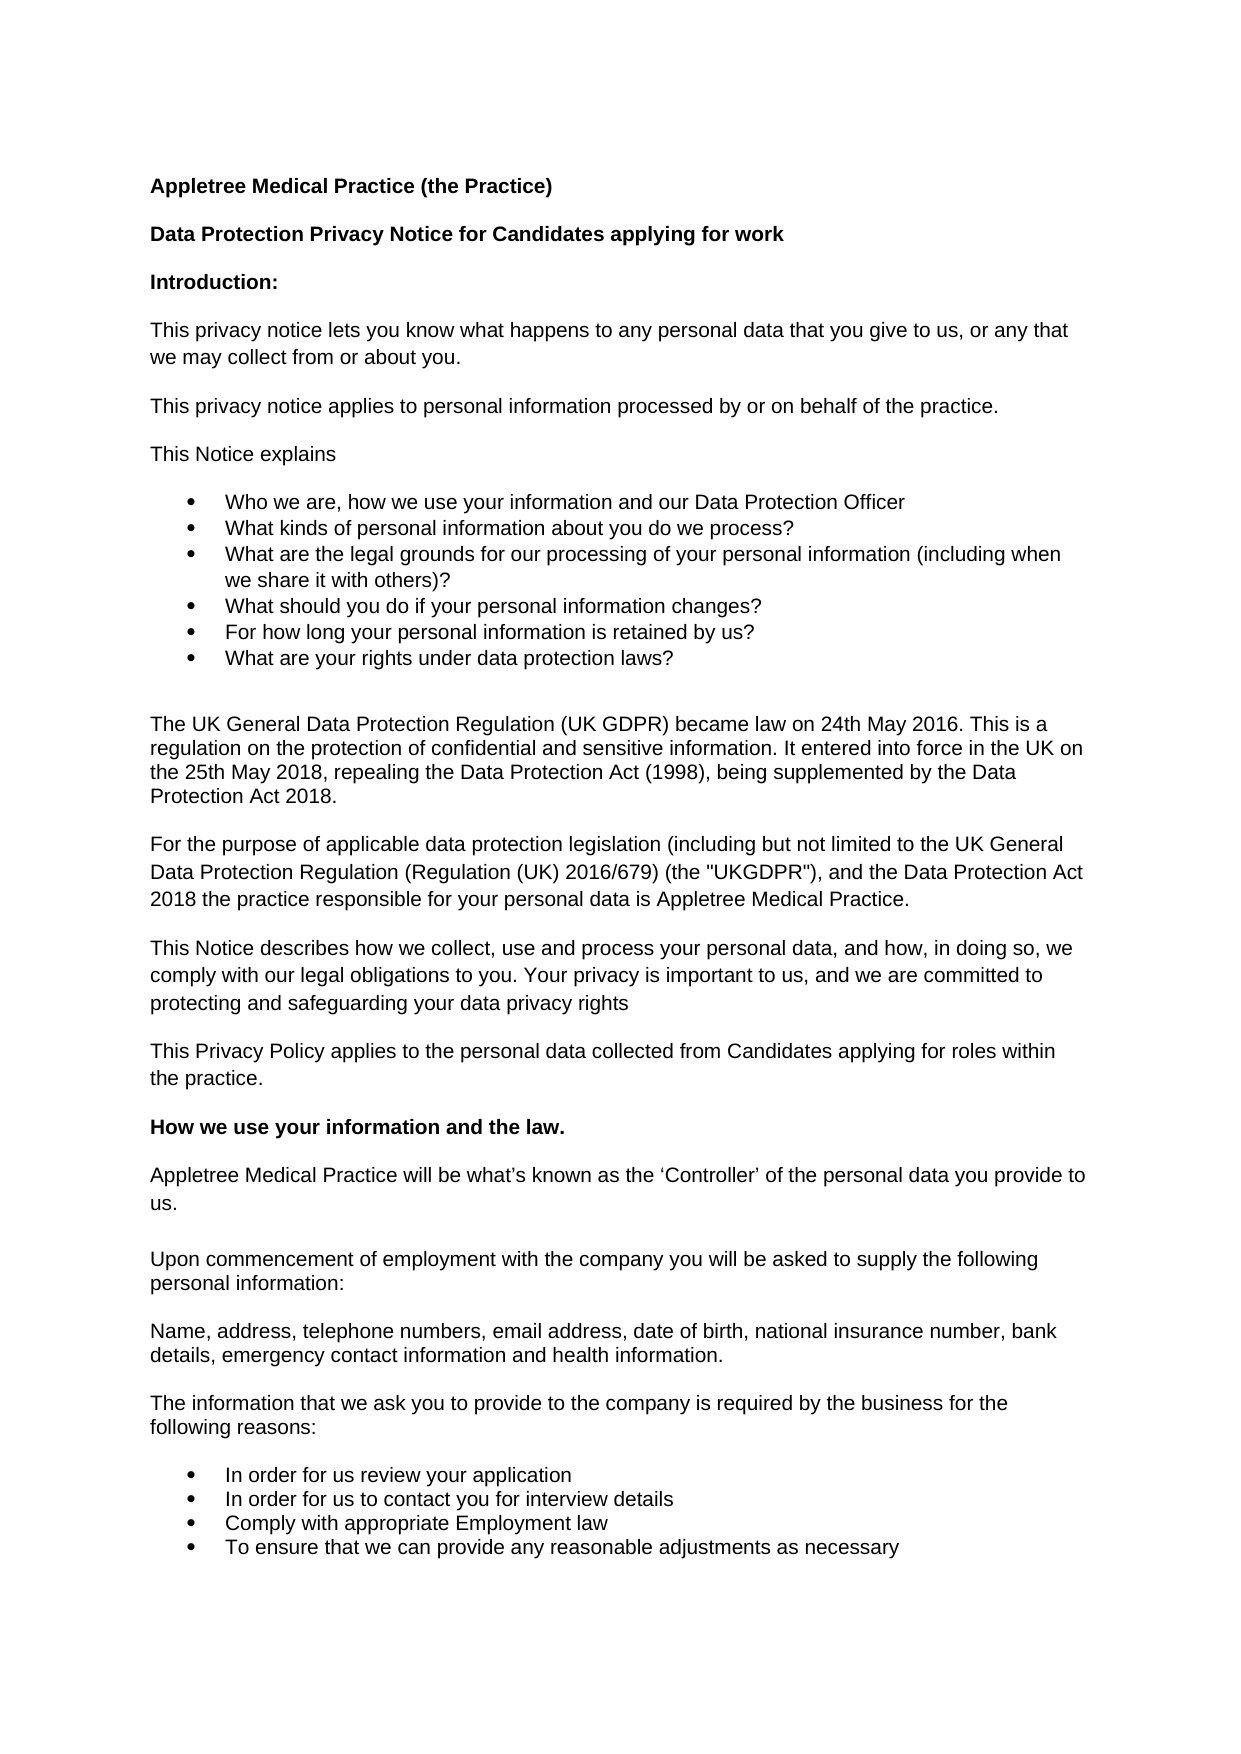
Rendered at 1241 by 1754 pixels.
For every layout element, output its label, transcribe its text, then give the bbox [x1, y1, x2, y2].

text How we use your information and the law. [150, 1114, 1090, 1138]
text This Privacy Policy applies to the personal data collected from Candidates applying for roles within the practice. [150, 1039, 1090, 1090]
list In order for us review your application [187, 1463, 1090, 1487]
text Appletree Medical Practice (the Practice) [150, 174, 1090, 198]
list What kinds of personal information about you do we process? [187, 516, 1090, 540]
text This privacy notice lets you know what happens to any personal data that you give to us, or any that we may collect from or about you. [150, 318, 1090, 369]
text Appletree Medical Practice will be what’s known as the ‘Controller’ of the personal data you provide to us. [150, 1163, 1090, 1214]
text This Notice describes how we collect, use and process your personal data, and how, in doing so, we comply with our legal obligations to you. Your privacy is important to us, and we are committed to protecting and safeguarding your data privacy rights [150, 935, 1090, 1014]
list For how long your personal information is retained by us? [187, 620, 1090, 644]
text Introduction: [150, 270, 1090, 294]
text For the purpose of applicable data protection legislation (including but not limited to the UK General Data Protection Regulation (Regulation (UK) 2016/679) (the "UKGDPR"), and the Data Protection Act 2018 the practice responsible for your personal data is Appletree Medical Practice. [150, 832, 1090, 911]
text Name, address, telephone numbers, email address, date of birth, national insurance number, bank details, emergency contact information and health information. [150, 1319, 1090, 1367]
list Who we are, how we use your information and our Data Protection Officer [187, 490, 1090, 514]
list Comply with appropriate Employment law [187, 1511, 1090, 1535]
list In order for us to contact you for interview details [187, 1487, 1090, 1511]
text Data Protection Privacy Notice for Candidates applying for work [150, 222, 1090, 246]
text Upon commencement of employment with the company you will be asked to supply the following personal information: [150, 1247, 1090, 1295]
text The information that we ask you to provide to the company is required by the business for the following reasons: [150, 1391, 1090, 1439]
text The UK General Data Protection Regulation (UK GDPR) became law on 24th May 2016. This is a regulation on the protection of confidential and sensitive information. It entered into force in the UK on the 25th May 2018, repealing the Data Protection Act (1998), being supplemented by the Data Protection Act 2018. [150, 712, 1090, 808]
text This privacy notice applies to personal information processed by or on behalf of the practice. [150, 393, 1090, 417]
list What should you do if your personal information changes? [187, 594, 1090, 618]
list What are your rights under data protection laws? [187, 646, 1090, 670]
list What are the legal grounds for our processing of your personal information (including when we share it with others)? [187, 542, 1090, 592]
list To ensure that we can provide any reasonable adjustments as necessary [187, 1535, 1090, 1559]
text This Notice explains [150, 442, 1090, 466]
